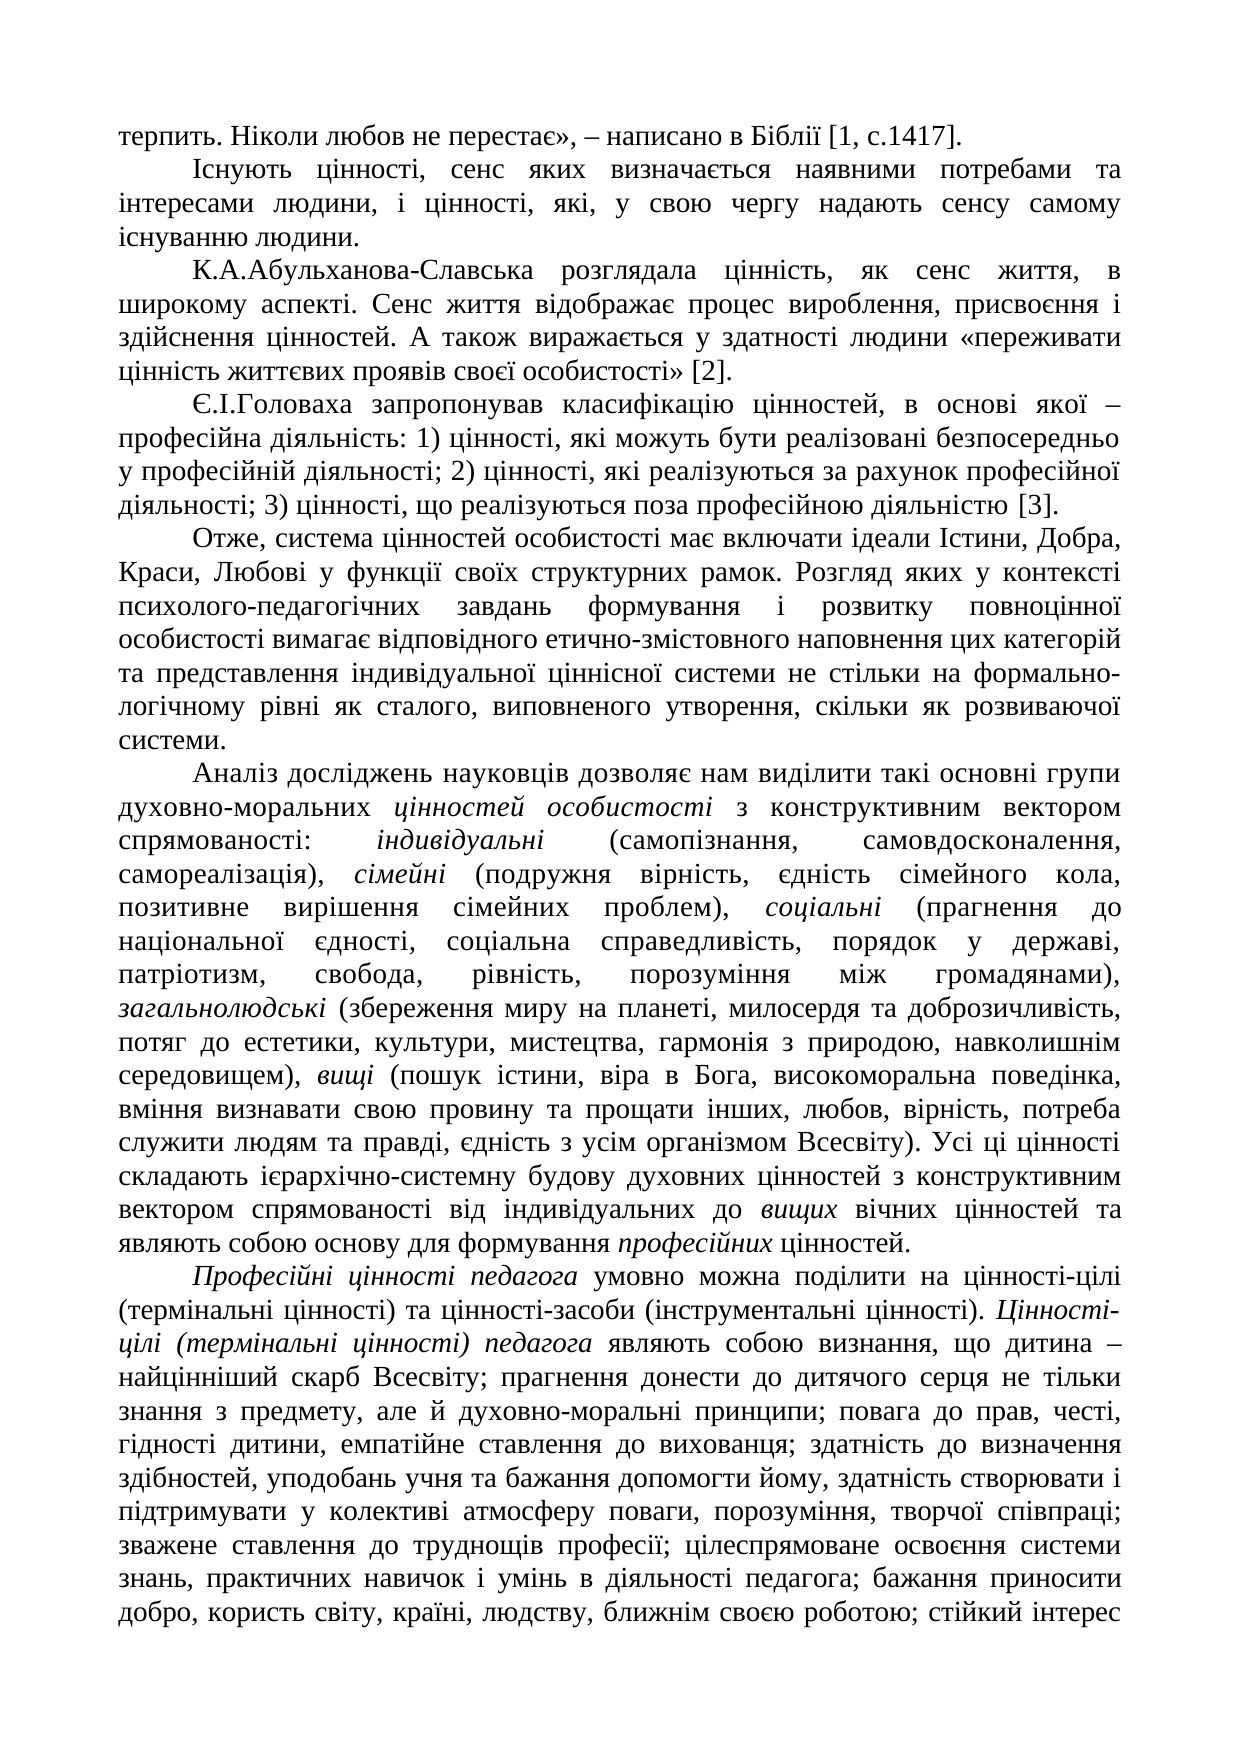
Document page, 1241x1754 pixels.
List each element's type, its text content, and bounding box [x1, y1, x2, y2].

text Отже, система цінностей особистості має включати ідеали Істини, Добра, Краси, Любові у функції своїх структурних рамок. Розгляд яких у контексті психолого-педагогічних завдань формування і розвитку повноцінної особистості вимагає відповідного етично-змістовного наповнення цих категорій та представлення індивідуальної ціннісної системи не стільки на формально-логічному рівні як сталого, виповненого утворення, скільки як розвиваючої системи. [118, 521, 1122, 755]
text Є.І.Головаха запропонував класифікацію цінностей, в основі якої – професійна діяльність: 1) цінності, які можуть бути реалізовані безпосередньо у професійній діяльності; 2) цінності, які реалізуються за рахунок професійної діяльності; 3) цінності, що реалізуються поза професійною діяльністю [3]. [118, 386, 1122, 521]
text Існують цінності, сенс яких визначається наявними потребами та інтересами людини, і цінності, які, у свою чергу надають сенсу самому існуванню людини. [118, 152, 1122, 252]
text Аналіз досліджень науковців дозволяє нам виділити такі основні групи духовно-моральних цінностей особистості з конструктивним вектором спрямованості: індивідуальні (самопізнання, самовдосконалення, самореалізація), сімейні (подружня вірність, єдність сімейного кола, позитивне вирішення сімейних проблем), соціальні (прагнення до національної єдності, соціальна справедливість, порядок у державі, патріотизм, свобода, рівність, порозуміння між громадянами), загальнолюдські (збереження миру на планеті, милосердя та доброзичливість, потяг до естетики, культури, мистецтва, гармонія з природою, навколишнім середовищем), вищі (пошук істини, віра в Бога, високоморальна поведінка, вміння визнавати свою провину та прощати інших, любов, вірність, потреба служити людям та правді, єдність з усім організмом Всесвіту). Усі ці цінності складають ієрархічно-системну будову духовних цінностей з конструктивним вектором спрямованості від індивідуальних до вищих вічних цінностей та являють собою основу для формування професійних цінностей. [118, 755, 1122, 1258]
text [118, 1258, 1122, 1627]
text К.А.Абульханова-Славська розглядала цінність, як сенс життя, в широкому аспекті. Сенс життя відображає процес вироблення, присвоєння і здійснення цінностей. А також виражається у здатності людини «переживати цінність життєвих проявів своєї особистості» [2]. [118, 252, 1122, 386]
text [118, 118, 1122, 152]
